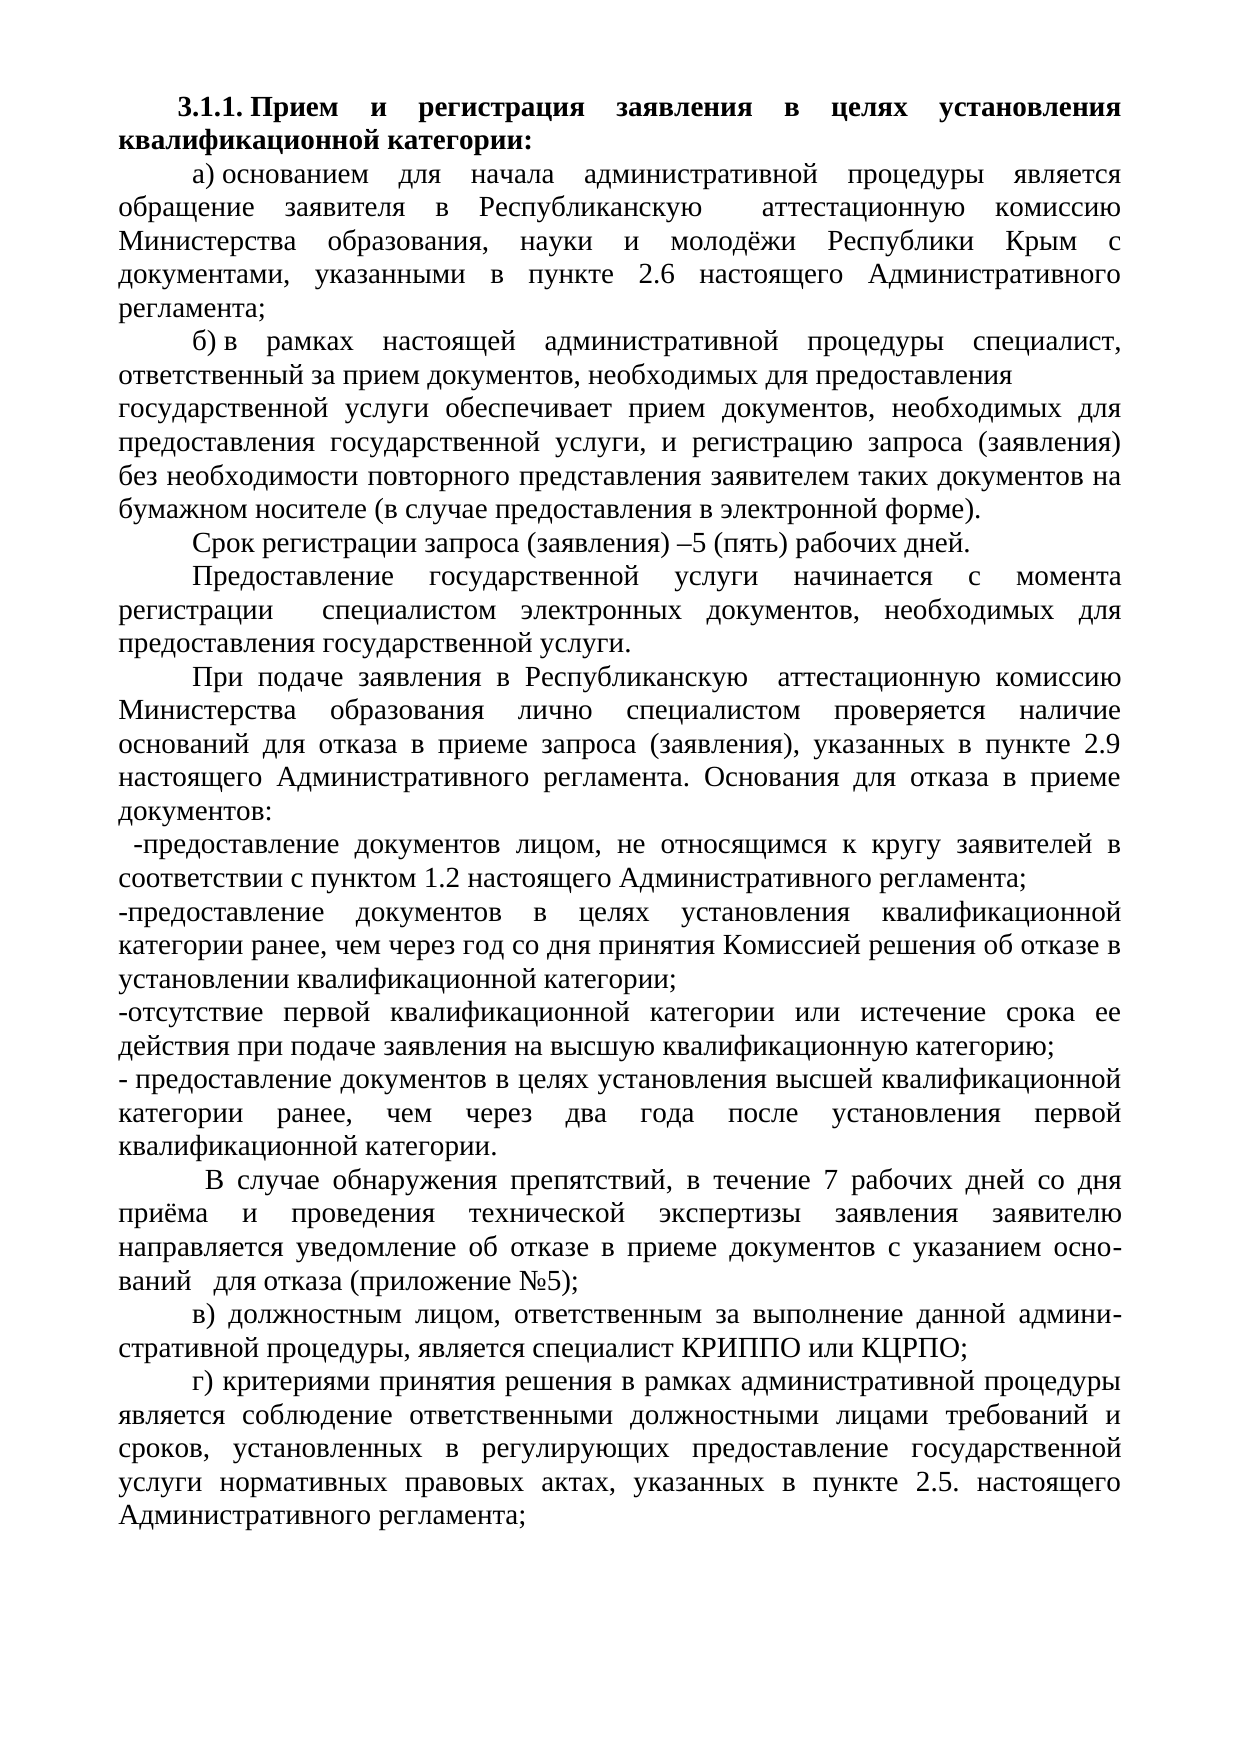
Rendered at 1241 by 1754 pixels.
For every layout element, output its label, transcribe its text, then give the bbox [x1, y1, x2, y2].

text государственной услуги обеспечивает прием документов, необходимых для предоставления государственной услуги, и регистрацию запроса (заявления) без необходимости повторного представления заявителем таких документов на бумажном носителе (в случае предоставления в электронной форме). [118, 391, 1122, 525]
text а) основанием для начала административной процедуры является обращение заявителя в Республиканскую аттестационную комиссию Министерства образования, науки и молодёжи Республики Крым с документами, указанными в пункте 2.6 настоящего Административного регламента; [118, 156, 1122, 323]
text -отсутствие первой квалификационной категории или истечение срока ее действия при подаче заявления на высшую квалификационную категорию; [118, 994, 1122, 1061]
text При подаче заявления в Республиканскую аттестационную комиссию Министерства образования лично специалистом проверяется наличие оснований для отказа в приеме запроса (заявления), указанных в пункте 2.9 настоящего Административного регламента. Основания для отказа в приеме документов: [118, 659, 1122, 827]
text г) критериями принятия решения в рамках административной процедуры является соблюдение ответственными должностными лицами требований и сроков, установленных в регулирующих предоставление государственной услуги нормативных правовых актах, указанных в пункте 2.5. настоящего Административного регламента; [118, 1363, 1122, 1531]
text - предоставление документов в целях установления высшей квалификационной категории ранее, чем через два года после установления первой квалификационной категории. [118, 1061, 1122, 1162]
text Срок регистрации запроса (заявления) –5 (пять) рабочих дней. [118, 525, 1122, 558]
text Предоставление государственной услуги начинается с момента регистрации специалистом электронных документов, необходимых для предоставления государственной услуги. [118, 558, 1122, 659]
text В случае обнаружения препятствий, в течение 7 рабочих дней со дня приёма и проведения технической экспертизы заявления заявителю направляется уведомление об отказе в приеме документов с указанием оснований для отказа (приложение №5); [118, 1162, 1122, 1296]
text 3.1.1. Прием и регистрация заявления в целях установления квалификационной категории: [118, 89, 1122, 156]
text -предоставление документов лицом, не относящимся к кругу заявителей в соответствии с пунктом 1.2 настоящего Административного регламента; [118, 827, 1122, 894]
text -предоставление документов в целях установления квалификационной категории ранее, чем через год со дня принятия Комиссией решения об отказе в установлении квалификационной категории; [118, 894, 1122, 994]
text б) в рамках настоящей административной процедуры специалист, ответственный за прием документов, необходимых для предоставления [118, 323, 1122, 391]
text в) должностным лицом, ответственным за выполнение данной административной процедуры, является специалист КРИППО или КЦРПО; [118, 1296, 1122, 1363]
